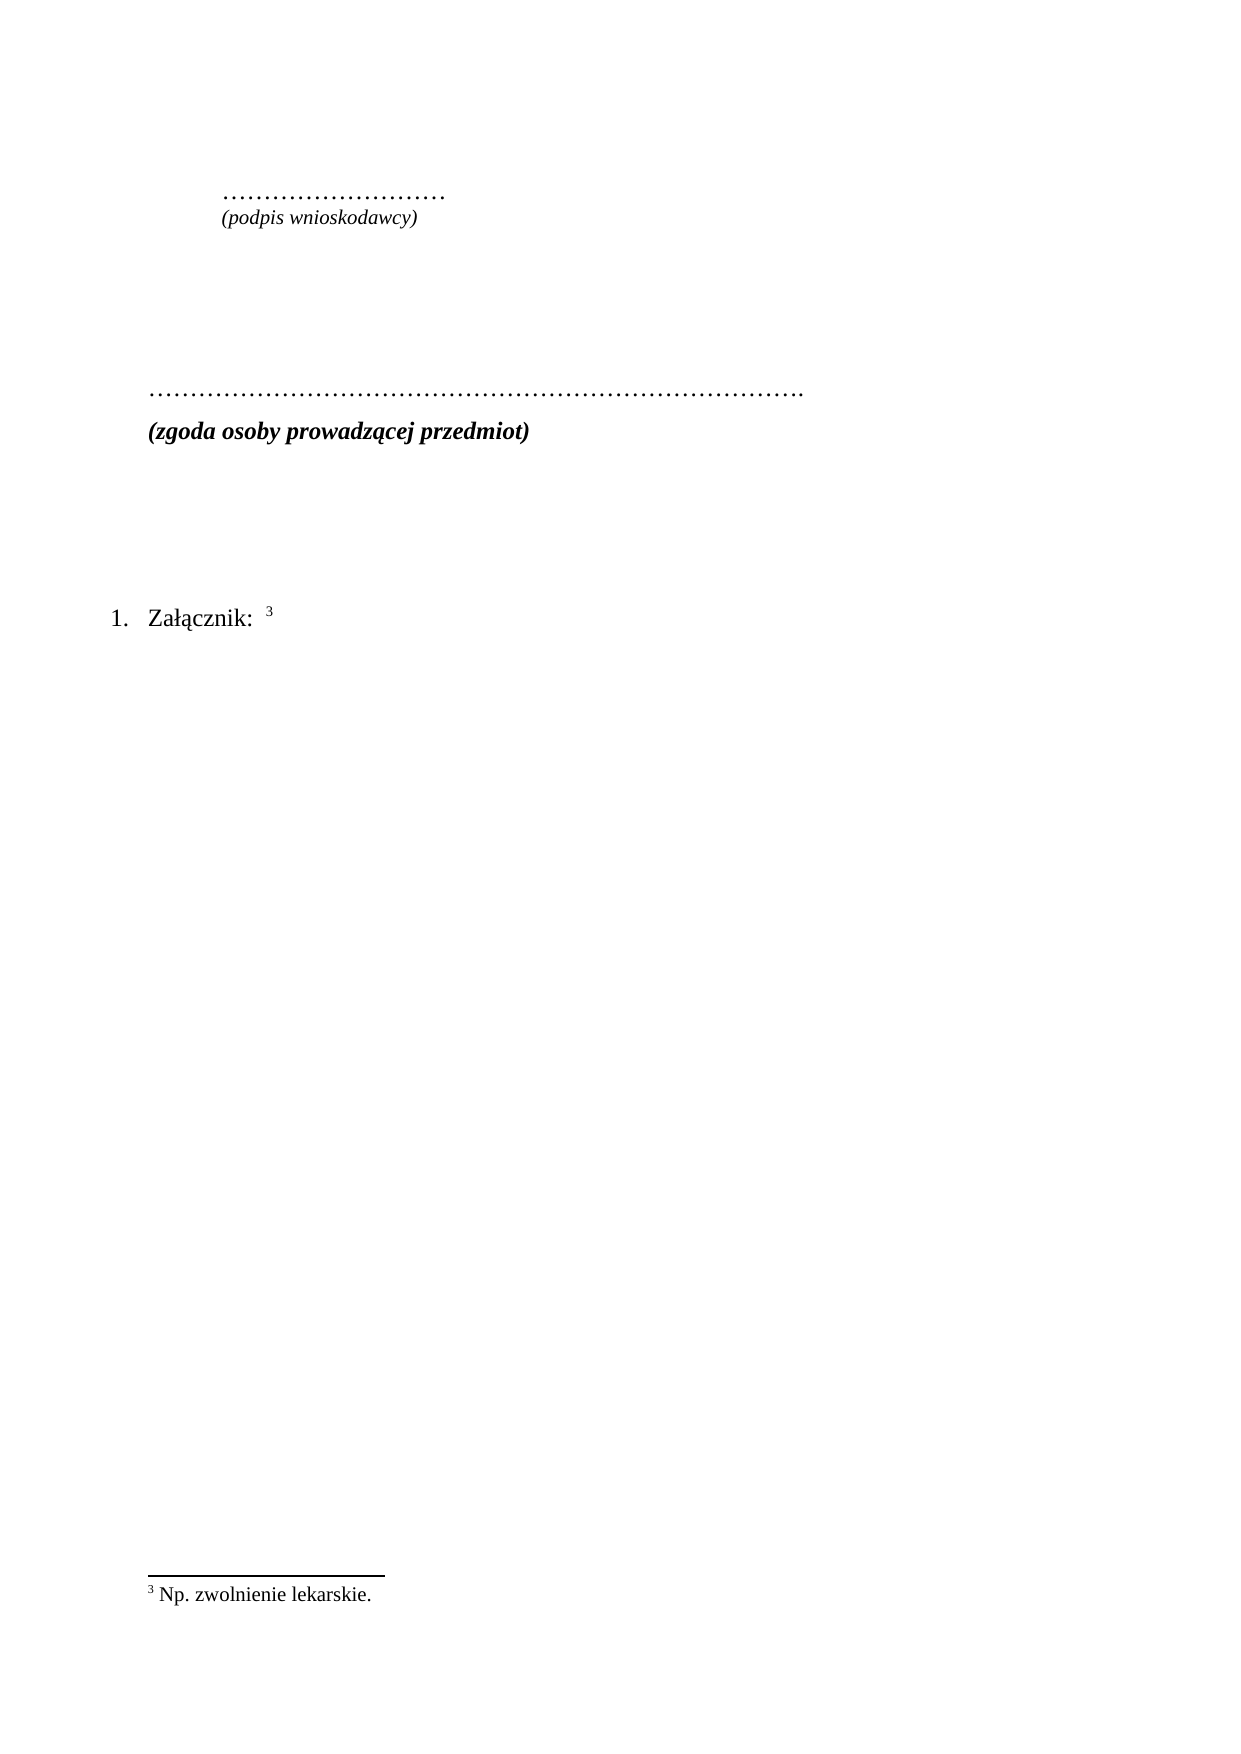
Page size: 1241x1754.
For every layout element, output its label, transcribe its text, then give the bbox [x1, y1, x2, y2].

text ……………………… [148, 176, 1093, 205]
text ……………………………………………………………………. [148, 373, 1093, 402]
text (zgoda osoby prowadzącej przedmiot) [148, 416, 1093, 445]
text (podpis wnioskodawcy) [148, 205, 1093, 229]
list Załącznik: [110, 603, 1093, 632]
